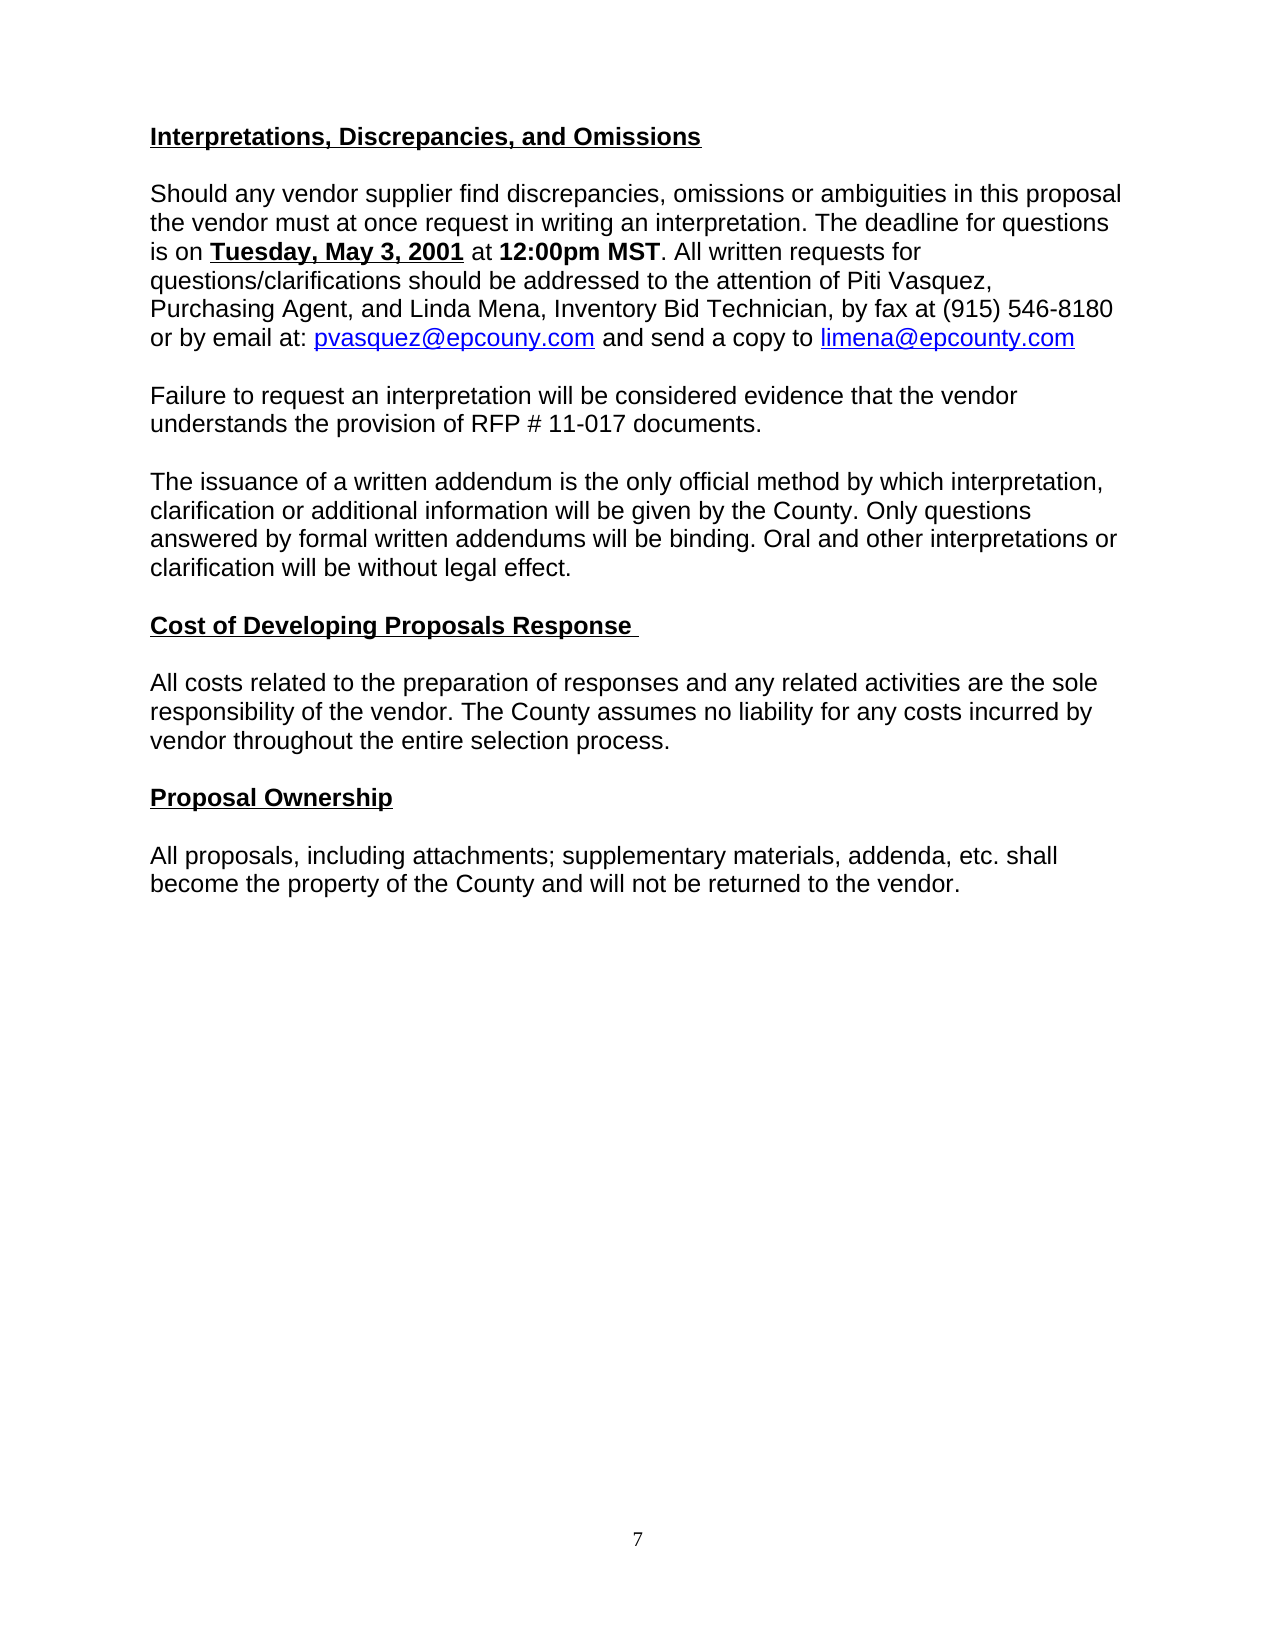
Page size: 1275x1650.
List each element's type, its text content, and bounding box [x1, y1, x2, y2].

text Cost of Developing Proposals Response [150, 611, 1125, 639]
text Proposal Ownership [150, 783, 1125, 812]
text Should any vendor supplier find discrepancies, omissions or ambiguities in this proposal the vendor must at once request in writing an interpretation. The deadline for questions is on Tuesday, May 3, 2001 at 12:00pm MST. All written requests for questions/clarifications should be addressed to the attention of Piti Vasquez, Purchasing Agent, and Linda Mena, Inventory Bid Technician, by fax at (915) 546-8180 or by email at: pvasquez@epcouny.com and send a copy to limena@epcounty.com [150, 179, 1125, 352]
text All costs related to the preparation of responses and any related activities are the sole responsibility of the vendor. The County assumes no liability for any costs incurred by vendor throughout the entire selection process. [150, 668, 1125, 754]
text Interpretations, Discrepancies, and Omissions [150, 122, 1125, 151]
text All proposals, including attachments; supplementary materials, addenda, etc. shall become the property of the County and will not be returned to the vendor. [150, 841, 1125, 898]
text Failure to request an interpretation will be considered evidence that the vendor understands the provision of RFP # 11-017 documents. [150, 381, 1125, 438]
text The issuance of a written addendum is the only official method by which interpretation, clarification or additional information will be given by the County. Only questions answered by formal written addendums will be binding. Oral and other interpretations or clarification will be without legal effect. [150, 467, 1125, 582]
